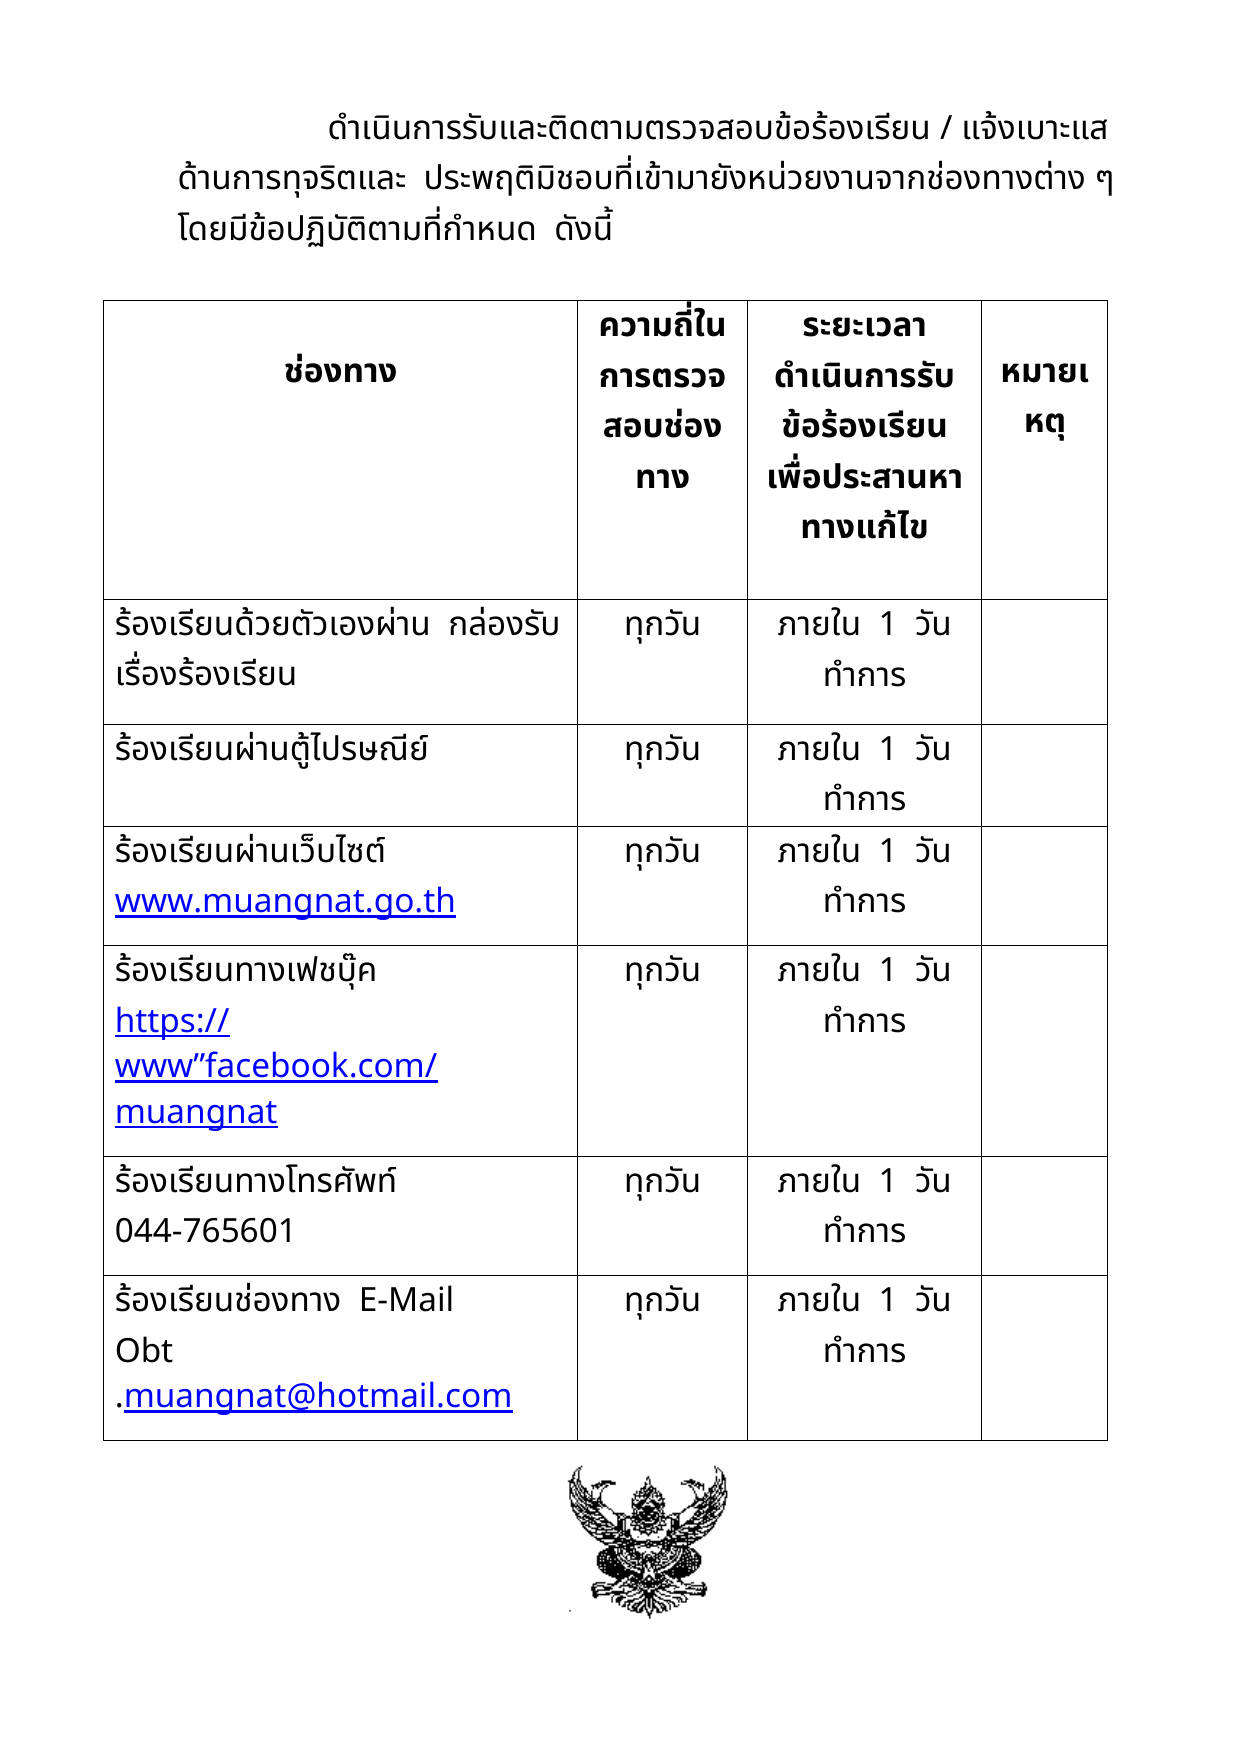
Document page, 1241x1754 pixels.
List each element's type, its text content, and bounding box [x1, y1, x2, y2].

table_cell [982, 1157, 1107, 1275]
table_cell ภายใน 1 วันทำการ [748, 1276, 981, 1440]
table_cell ทุกวัน [578, 1157, 747, 1275]
table_cell ทุกวัน [578, 1276, 747, 1440]
table_header ช่องทาง [104, 301, 577, 599]
table_cell ทุกวัน [578, 725, 747, 826]
table_cell ภายใน 1 วันทำการ [748, 1157, 981, 1275]
table_cell [982, 827, 1107, 945]
table_cell [982, 600, 1107, 723]
table_cell ทุกวัน [578, 946, 747, 1156]
table_cell ภายใน 1 วันทำการ [748, 827, 981, 945]
table_cell [982, 1276, 1107, 1440]
table_cell ร้องเรียนด้วยตัวเองผ่าน กล่องรับเรื่องร้องเรียน [104, 600, 577, 723]
table_cell ภายใน 1 วันทำการ [748, 600, 981, 723]
table_cell [982, 725, 1107, 826]
table_header ความถี่ในการตรวจสอบช่องทาง [578, 301, 747, 599]
table_cell ทุกวัน [578, 600, 747, 723]
table_cell ร้องเรียนผ่านตู้ไปรษณีย์ [104, 725, 577, 826]
table_cell ร้องเรียนช่องทาง E-Mail Obt.muangnat@hotmail.com [104, 1276, 577, 1440]
table_cell ร้องเรียนทางโทรศัพท์ 044-765601 [104, 1157, 577, 1275]
table_cell ร้องเรียนทางเฟชบุ๊ค https://www”facebook.com/muangnat [104, 946, 577, 1156]
text ดำเนินการรับและติดตามตรวจสอบข้อร้องเรียน / แจ้งเบาะแสด้านการทุจริตและ ประพฤติมิชอบที่เข้ามายังหน่วยงานจากช่องทางต่าง ๆ โดยมีข้อปฏิบัติตามที่กำหนด ดังนี้ [177, 103, 1122, 255]
table_cell ร้องเรียนผ่านเว็บไซต์ www.muangnat.go.th [104, 827, 577, 945]
table_cell [982, 946, 1107, 1156]
table_cell ภายใน 1 วันทำการ [748, 725, 981, 826]
table_header หมายเหตุ [982, 301, 1107, 599]
table_cell ทุกวัน [578, 827, 747, 945]
table_cell ภายใน 1 วันทำการ [748, 946, 981, 1156]
table_header ระยะเวลาดำเนินการรับ ข้อร้องเรียนเพื่อประสานหาทางแก้ไข [748, 301, 981, 599]
